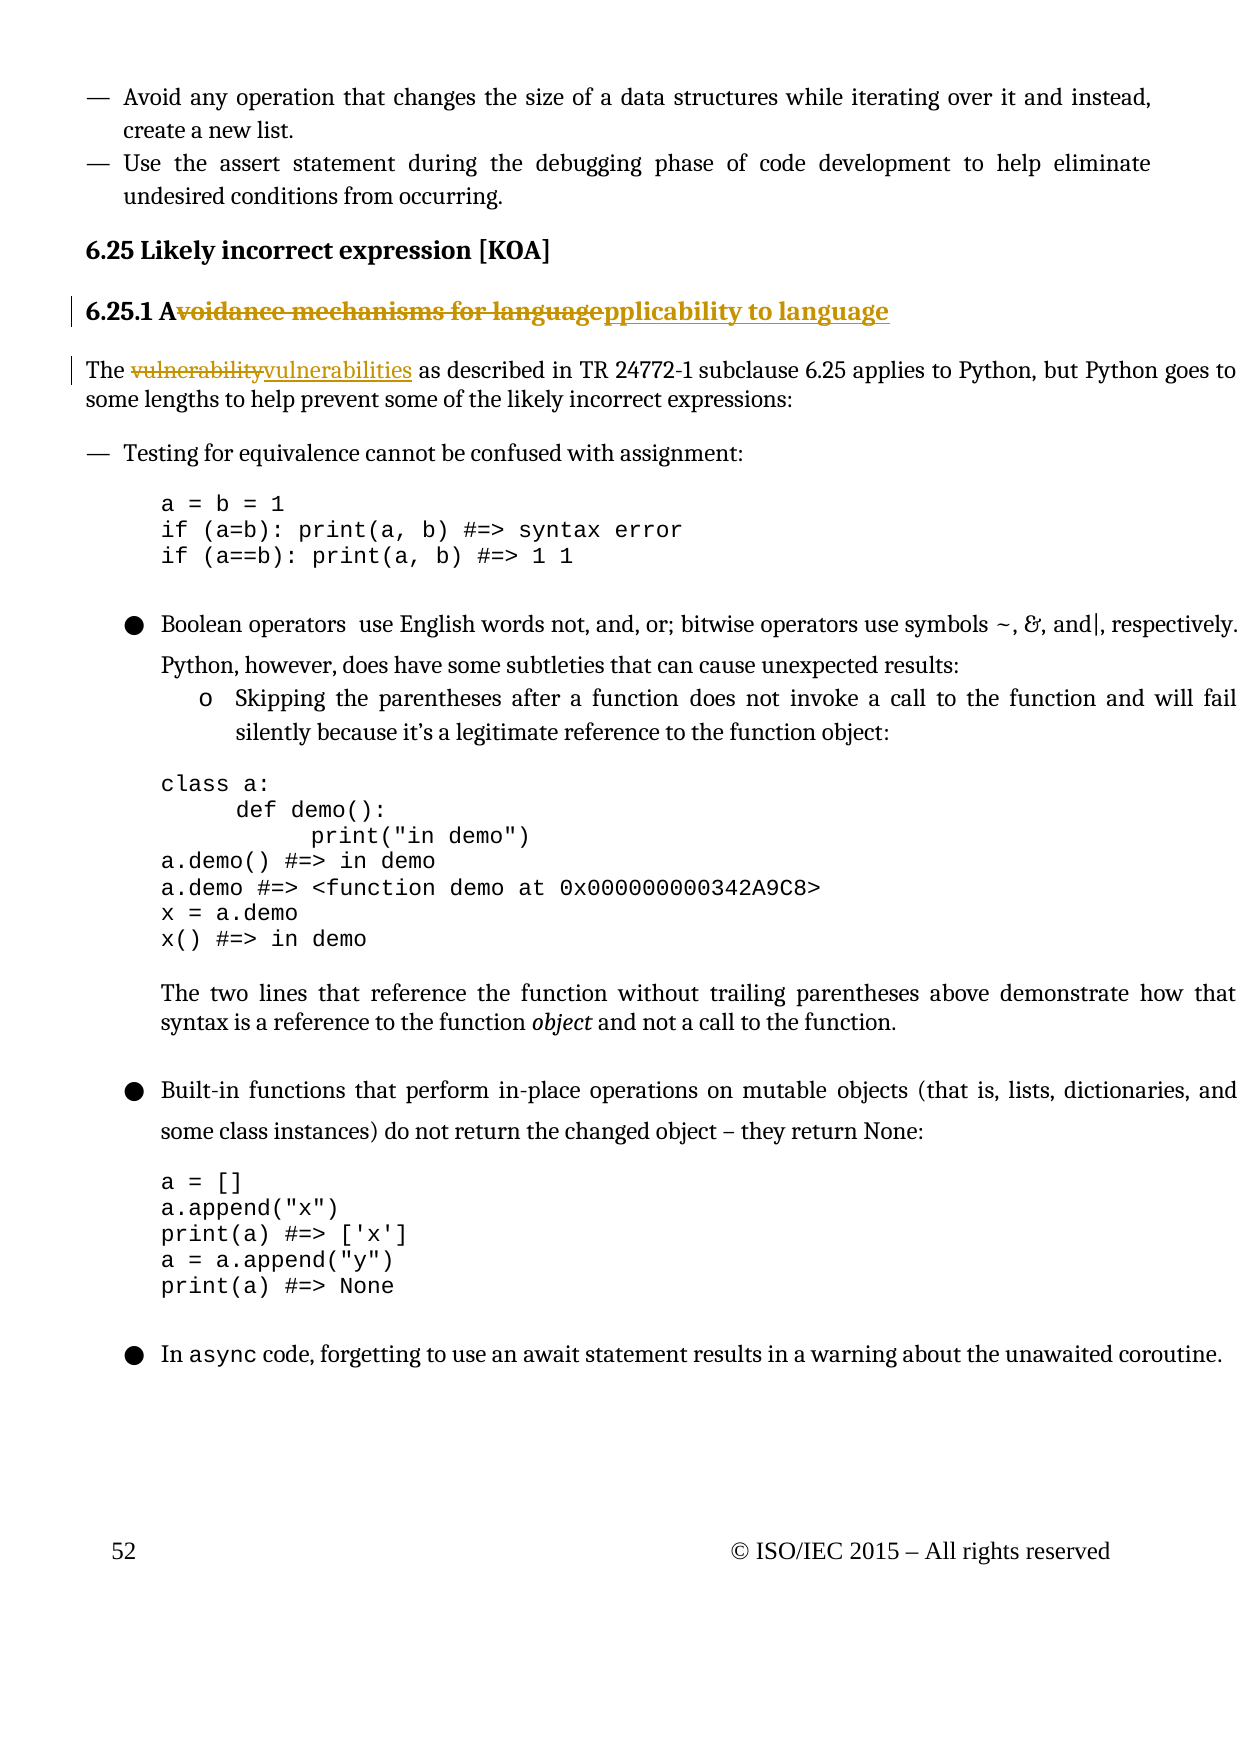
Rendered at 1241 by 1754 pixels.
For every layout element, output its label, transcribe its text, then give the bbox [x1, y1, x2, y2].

text The as described in TR 24772-1 subclause 6.25 applies to Python, but Python goes to some lengths to help prevent some of the likely incorrect expressions: [86, 356, 1238, 414]
text print(a) #=> None [161, 1274, 1153, 1300]
text x = a.demo [161, 902, 1153, 928]
subtitle 6.25 Likely incorrect expression [KOA] [86, 235, 1238, 267]
text class a: [161, 772, 1153, 798]
text def demo(): [161, 798, 1153, 824]
text a.demo() #=> in demo [161, 850, 1153, 876]
text print("in demo") [161, 824, 1153, 850]
list In async code, forgetting to use an await statement results in a warning about the unawaited coroutine. [123, 1325, 1238, 1376]
list Boolean operators use English words not, and, or; bitwise operators use symbols ~, &, and|, respectively. Python, however, does have some subtleties that can cause unexpected results: [123, 595, 1238, 680]
text a.demo #=> <function demo at 0x000000000342A9C8> [161, 876, 1153, 902]
text The two lines that reference the function without trailing parentheses above demonstrate how that syntax is a reference to the function object and not a call to the function. [161, 979, 1238, 1036]
text if (a==b): print(a, b) #=> 1 1 [161, 544, 1153, 570]
list Skipping the parentheses after a function does not invoke a call to the function and will fail silently because it’s a legitimate reference to the function object: [198, 684, 1238, 747]
text a = [] [161, 1171, 1153, 1196]
text a = a.append("y") [161, 1248, 1153, 1274]
text x() #=> in demo [161, 928, 1153, 954]
text a.append("x") [161, 1196, 1153, 1222]
text Testing for equivalence cannot be confused with assignment: [86, 439, 1153, 467]
subtitle 6.25.1 A [86, 296, 1238, 327]
text a = b = 1 [161, 493, 1153, 518]
list Built-in functions that perform in-place operations on mutable objects (that is, lists, dictionaries, and some class instances) do not return the changed object – they return None: [123, 1061, 1238, 1145]
text Avoid any operation that changes the size of a data structures while iterating over it and instead, create a new list. [86, 82, 1153, 144]
text if (a=b): print(a, b) #=> syntax error [161, 518, 1153, 544]
text print(a) #=> ['x'] [161, 1222, 1153, 1248]
text Use the assert statement during the debugging phase of code development to help eliminate undesired conditions from occurring. [86, 148, 1153, 210]
